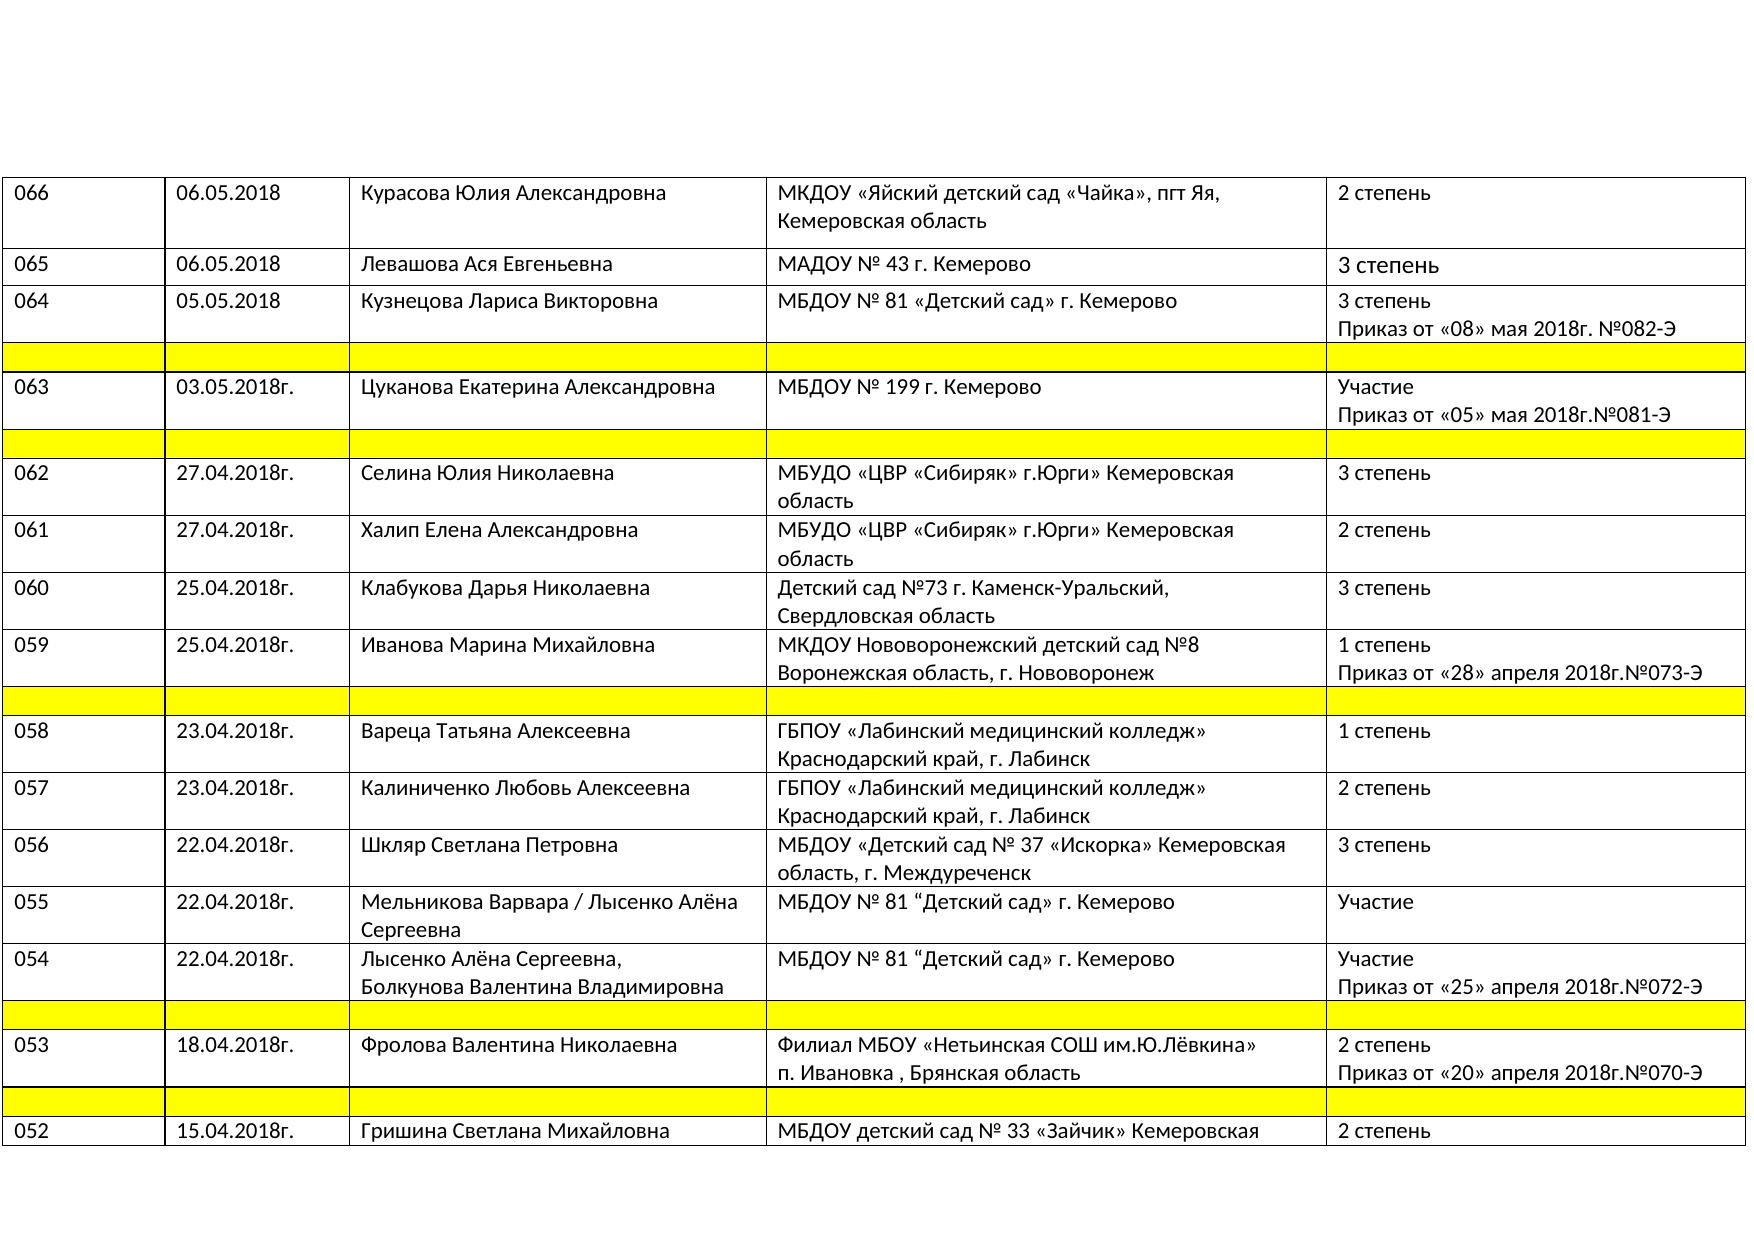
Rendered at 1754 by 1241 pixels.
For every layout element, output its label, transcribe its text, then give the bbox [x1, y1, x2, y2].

table_cell 05.05.2018 [166, 286, 349, 342]
table_cell Кузнецова Лариса Викторовна [350, 286, 766, 342]
table_cell [767, 430, 1326, 457]
table_cell 065 [3, 249, 164, 285]
table_cell Фролова Валентина Николаевна [350, 1030, 766, 1086]
table_cell [3, 687, 164, 715]
table_cell 054 [3, 944, 164, 1000]
table_cell [3, 343, 164, 371]
table_cell 053 [3, 1030, 164, 1086]
table_cell [166, 430, 349, 457]
table_cell 2 степень [1327, 1117, 1745, 1144]
table_cell Лысенко Алёна Сергеевна, Болкунова Валентина Владимировна [350, 944, 766, 1000]
table_cell 23.04.2018г. [166, 716, 349, 772]
table_cell [350, 343, 766, 371]
table_cell [3, 1001, 164, 1029]
table_cell 22.04.2018г. [166, 944, 349, 1000]
table_cell [767, 1001, 1326, 1029]
table_cell 25.04.2018г. [166, 573, 349, 629]
table_cell 064 [3, 286, 164, 342]
table_cell [166, 1088, 349, 1116]
table_cell [166, 1001, 349, 1029]
table_cell 06.05.2018 [166, 249, 349, 285]
table_cell Левашова Ася Евгеньевна [350, 249, 766, 285]
table_cell [767, 1088, 1326, 1116]
table_cell МБДОУ «Детский сад № 37 «Искорка» Кемеровская область, г. Междуреченск [767, 830, 1326, 886]
table_cell 062 [3, 459, 164, 514]
table_cell [1327, 1088, 1745, 1116]
table_cell 059 [3, 630, 164, 686]
table_cell 22.04.2018г. [166, 887, 349, 943]
table_cell [767, 343, 1326, 371]
table_cell 06.05.2018 [166, 178, 349, 248]
table_cell Детский сад №73 г. Каменск-Уральский, Свердловская область [767, 573, 1326, 629]
table_cell 15.04.2018г. [166, 1117, 349, 1144]
table_cell Участие Приказ от «05» мая 2018г.№081-Э [1327, 373, 1745, 428]
table_cell 055 [3, 887, 164, 943]
table_cell Халип Елена Александровна [350, 516, 766, 572]
table_cell МКДОУ Нововоронежский детский сад №8 Воронежская область, г. Нововоронеж [767, 630, 1326, 686]
table_cell 056 [3, 830, 164, 886]
table_cell 2 степень [1327, 516, 1745, 572]
table_cell 063 [3, 373, 164, 428]
table_cell 25.04.2018г. [166, 630, 349, 686]
table_cell ГБПОУ «Лабинский медицинский колледж» Краснодарский край, г. Лабинск [767, 773, 1326, 829]
table_cell [3, 430, 164, 457]
table_cell 23.04.2018г. [166, 773, 349, 829]
table_cell Филиал МБОУ «Нетьинская СОШ им.Ю.Лёвкина» п. Ивановка , Брянская область [767, 1030, 1326, 1086]
table_cell Вареца Татьяна Алексеевна [350, 716, 766, 772]
table_cell 27.04.2018г. [166, 516, 349, 572]
table_cell [350, 1001, 766, 1029]
table_cell 2 степень [1327, 773, 1745, 829]
table_cell [166, 687, 349, 715]
table_cell МБДОУ № 81 «Детский сад» г. Кемерово [767, 286, 1326, 342]
table_cell Калиниченко Любовь Алексеевна [350, 773, 766, 829]
table_cell Участие [1327, 887, 1745, 943]
table_cell МБДОУ № 81 “Детский сад» г. Кемерово [767, 887, 1326, 943]
table_cell [350, 687, 766, 715]
table_cell 058 [3, 716, 164, 772]
table_cell МБУДО «ЦВР «Сибиряк» г.Юрги» Кемеровская область [767, 516, 1326, 572]
table_cell 3 степень [1327, 249, 1745, 285]
table_cell [3, 1088, 164, 1116]
table_cell Участие Приказ от «25» апреля 2018г.№072-Э [1327, 944, 1745, 1000]
table_cell 3 степень [1327, 573, 1745, 629]
table_cell [1327, 343, 1745, 371]
table_cell 2 степень [1327, 178, 1745, 248]
table_cell 057 [3, 773, 164, 829]
table_cell [350, 1088, 766, 1116]
table_cell 22.04.2018г. [166, 830, 349, 886]
table_cell Шкляр Светлана Петровна [350, 830, 766, 886]
table_cell 061 [3, 516, 164, 572]
table_cell 03.05.2018г. [166, 373, 349, 428]
table_cell 1 степень [1327, 716, 1745, 772]
table_cell 3 степень Приказ от «08» мая 2018г. №082-Э [1327, 286, 1745, 342]
table_cell 27.04.2018г. [166, 459, 349, 514]
table_cell [1327, 687, 1745, 715]
table_cell МАДОУ № 43 г. Кемерово [767, 249, 1326, 285]
table_cell [1327, 1001, 1745, 1029]
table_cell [350, 1117, 766, 1144]
table_cell [767, 687, 1326, 715]
table_cell Цуканова Екатерина Александровна [350, 373, 766, 428]
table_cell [767, 1117, 1326, 1144]
table_cell [350, 430, 766, 457]
table_cell 2 степень Приказ от «20» апреля 2018г.№070-Э [1327, 1030, 1745, 1086]
table_cell МБУДО «ЦВР «Сибиряк» г.Юрги» Кемеровская область [767, 459, 1326, 514]
table_cell Селина Юлия Николаевна [350, 459, 766, 514]
table_cell Мельникова Варвара / Лысенко Алёна Сергеевна [350, 887, 766, 943]
table_cell 3 степень [1327, 459, 1745, 514]
table_cell МБДОУ № 81 “Детский сад» г. Кемерово [767, 944, 1326, 1000]
table_cell [1327, 430, 1745, 457]
table_cell МБДОУ № 199 г. Кемерово [767, 373, 1326, 428]
table_cell 3 степень [1327, 830, 1745, 886]
table_cell Курасова Юлия Александровна [350, 178, 766, 248]
table_cell Клабукова Дарья Николаевна [350, 573, 766, 629]
table_cell [166, 343, 349, 371]
table_cell Иванова Марина Михайловна [350, 630, 766, 686]
table_cell 060 [3, 573, 164, 629]
table_cell 052 [3, 1117, 164, 1144]
table_cell МКДОУ «Яйский детский сад «Чайка», пгт Яя, Кемеровская область [767, 178, 1326, 248]
table_cell 18.04.2018г. [166, 1030, 349, 1086]
table_cell ГБПОУ «Лабинский медицинский колледж» Краснодарский край, г. Лабинск [767, 716, 1326, 772]
table_cell 1 степень Приказ от «28» апреля 2018г.№073-Э [1327, 630, 1745, 686]
table_cell 066 [3, 178, 164, 248]
